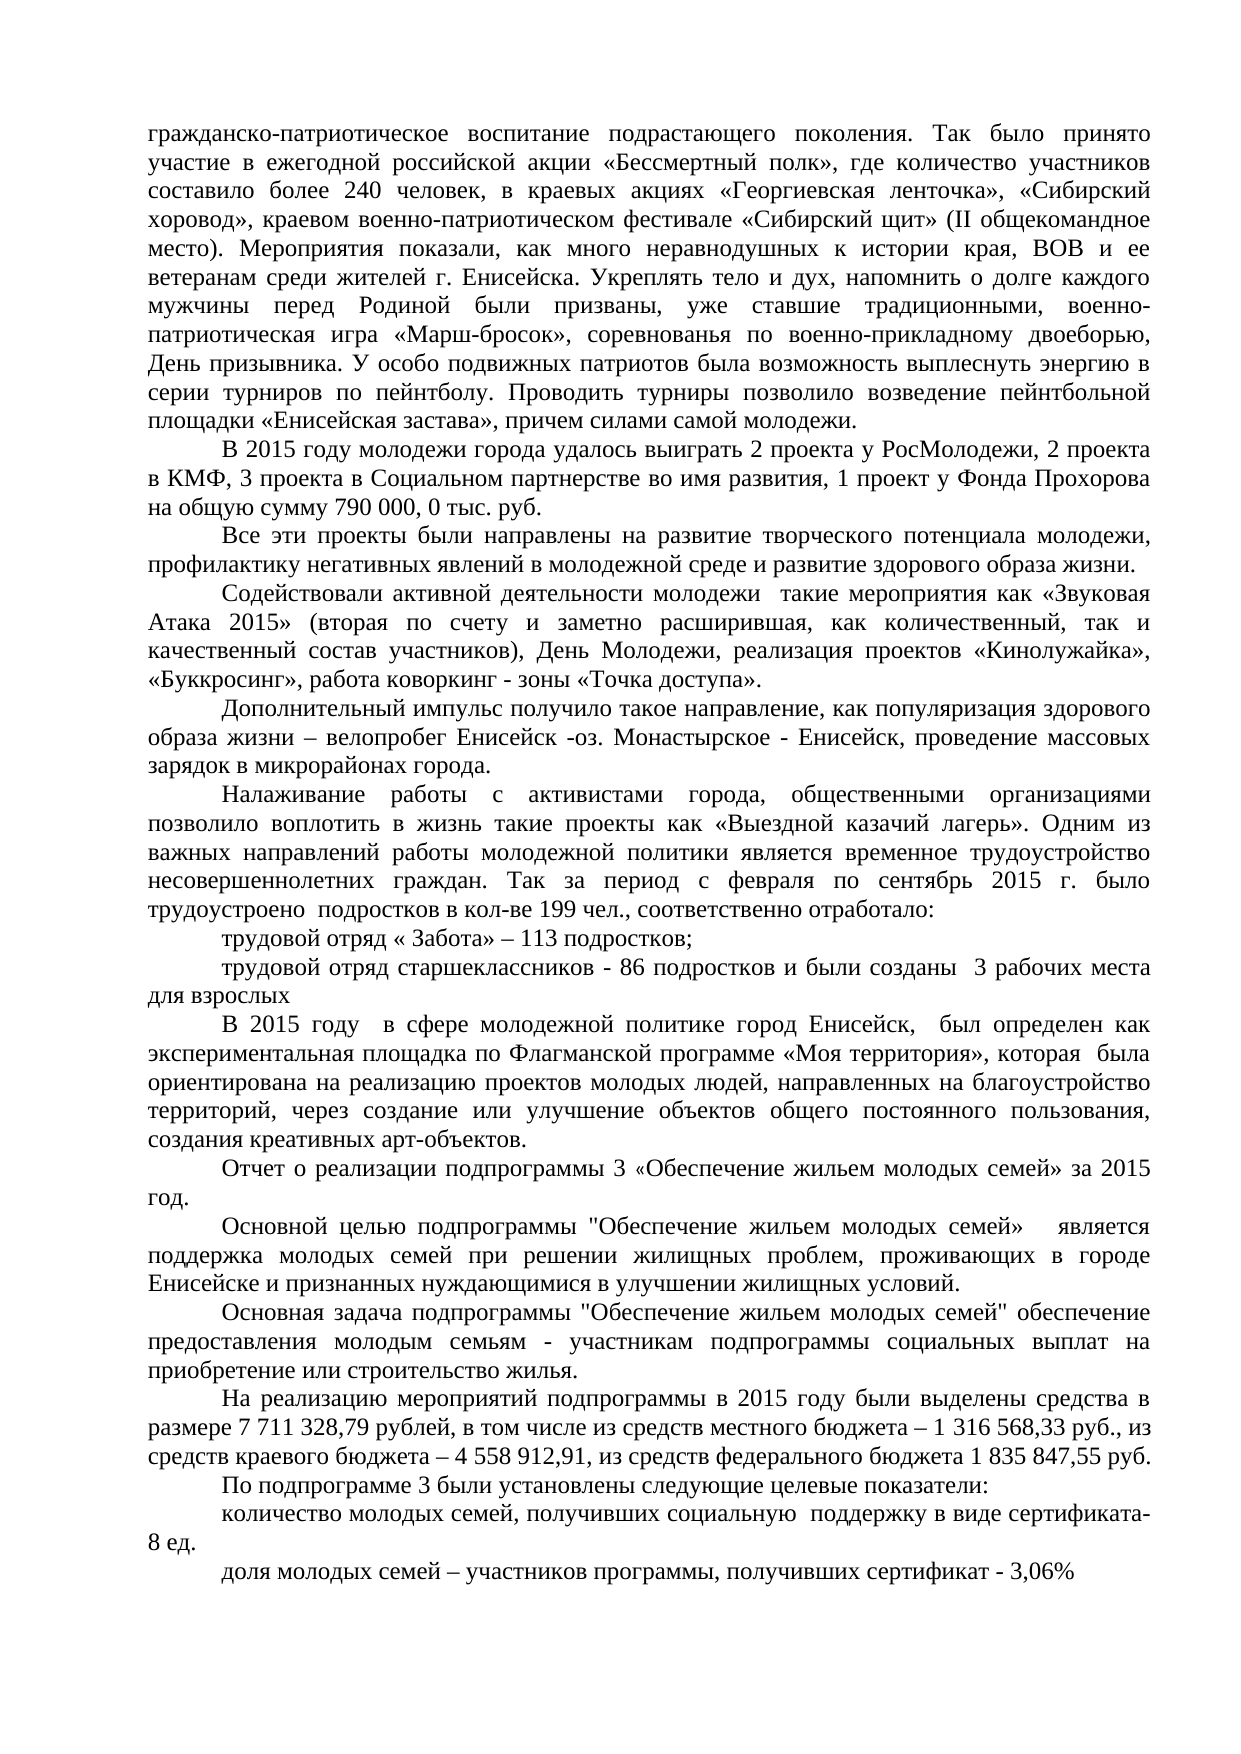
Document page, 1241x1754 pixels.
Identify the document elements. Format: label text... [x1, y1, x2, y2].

text В 2015 году молодежи города удалось выиграть 2 проекта у РосМолодежи, 2 проекта в КМФ, 3 проекта в Социальном партнерстве во имя развития, 1 проект у Фонда Прохорова на общую сумму 790 000, 0 тыс. руб. [148, 434, 1152, 521]
text трудовой отряд старшеклассников - 86 подростков и были созданы 3 рабочих места для взрослых [148, 952, 1152, 1009]
text Дополнительный импульс получило такое направление, как популяризация здорового образа жизни – велопробег Енисейск -оз. Монастырское - Енисейск, проведение массовых зарядок в микрорайонах города. [148, 693, 1152, 779]
text Основной целью подпрограммы "Обеспечение жильем молодых семей» является поддержка молодых семей при решении жилищных проблем, проживающих в городе Енисейске и признанных нуждающимися в улучшении жилищных условий. [148, 1211, 1152, 1297]
text количество молодых семей, получивших социальную поддержку в виде сертификата- 8 ед. [148, 1498, 1152, 1556]
text Налаживание работы с активистами города, общественными организациями позволило воплотить в жизнь такие проекты как «Выездной казачий лагерь». Одним из важных направлений работы молодежной политики является временное трудоустройство несовершеннолетних граждан. Так за период с февраля по сентябрь . было трудоустроено подростков в кол-ве 199 чел., соответственно отработало: [148, 779, 1152, 923]
text Основная задача подпрограммы "Обеспечение жильем молодых семей" обеспечение предоставления молодым семьям - участникам подпрограммы социальных выплат на приобретение или строительство жилья. [148, 1297, 1152, 1383]
text доля молодых семей – участников программы, получивших сертификат - 3,06% [148, 1556, 1152, 1585]
text трудовой отряд « Забота» – 113 подростков; [148, 923, 1152, 952]
text Все эти проекты были направлены на развитие творческого потенциала молодежи, профилактику негативных явлений в молодежной среде и развитие здорового образа жизни. [148, 521, 1152, 578]
text Содействовали активной деятельности молодежи такие мероприятия как «Звуковая Атака 2015» (вторая по счету и заметно расширившая, как количественный, так и качественный состав участников), День Молодежи, реализация проектов «Кинолужайка», «Буккросинг», работа коворкинг - зоны «Точка доступа». [148, 578, 1152, 693]
text На реализацию мероприятий подпрограммы в 2015 году были выделены средства в размере 7 711 328,79 рублей, в том числе из средств местного бюджета – 1 316 568,33 руб., из средств краевого бюджета – 4 558 912,91, из средств федерального бюджета 1 835 847,55 руб. [148, 1383, 1152, 1470]
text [148, 118, 1152, 434]
text Отчет о реализации подпрограммы 3 «Обеспечение жильем молодых семей» за 2015 год. [148, 1153, 1152, 1211]
text В 2015 году в сфере молодежной политике город Енисейск, был определен как экспериментальная площадка по Флагманской программе «Моя территория», которая была ориентирована на реализацию проектов молодых людей, направленных на благоустройство территорий, через создание или улучшение объектов общего постоянного пользования, создания креативных арт-объектов. [148, 1009, 1152, 1153]
text По подпрограмме 3 были установлены следующие целевые показатели: [148, 1470, 1152, 1498]
